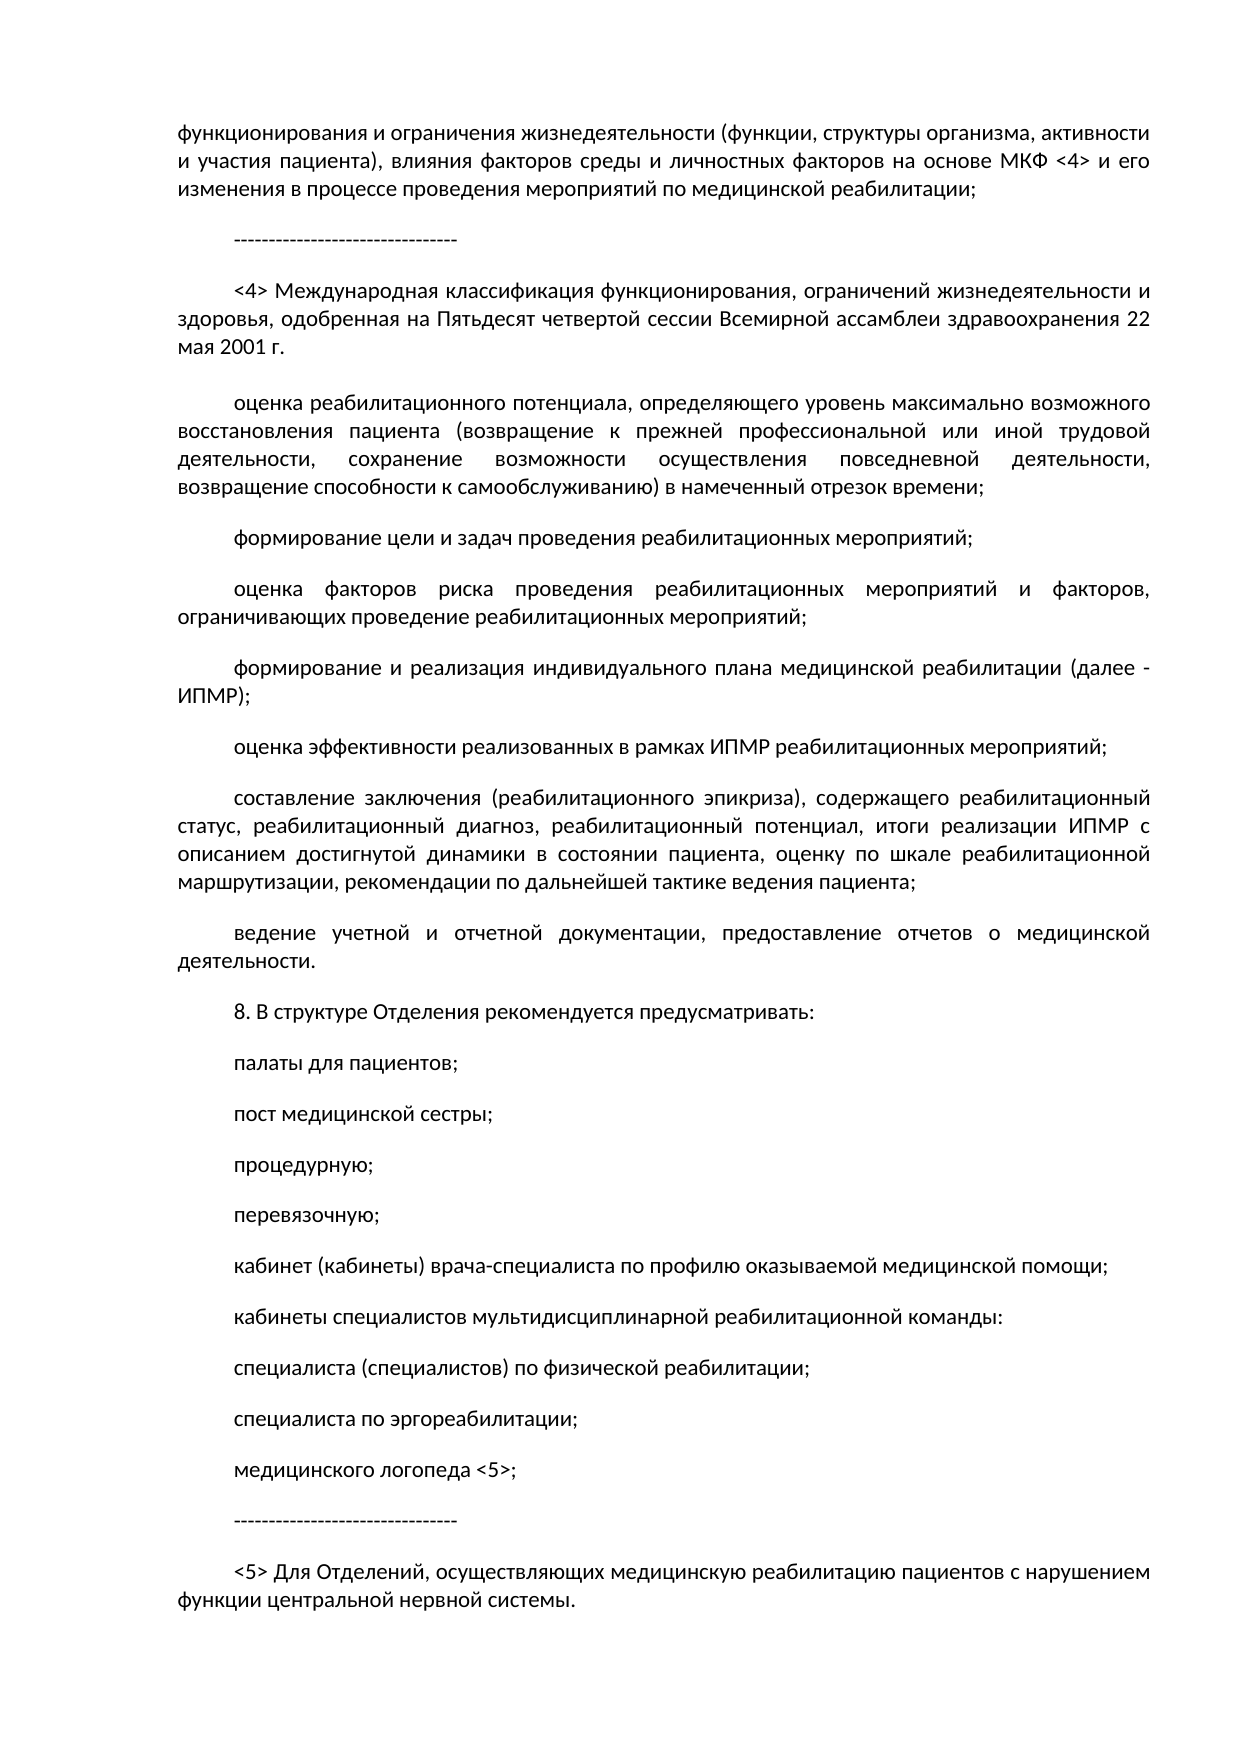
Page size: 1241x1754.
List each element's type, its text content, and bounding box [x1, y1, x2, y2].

text оценка эффективности реализованных в рамках ИПМР реабилитационных мероприятий; [177, 732, 1152, 760]
text 8. В структуре Отделения рекомендуется предусматривать: [177, 997, 1152, 1025]
text специалиста по эргореабилитации; [177, 1404, 1152, 1432]
text перевязочную; [177, 1201, 1152, 1229]
text кабинет (кабинеты) врача-специалиста по профилю оказываемой медицинской помощи; [177, 1252, 1152, 1279]
text медицинского логопеда <5>; [177, 1455, 1152, 1483]
text ведение учетной и отчетной документации, предоставление отчетов о медицинской деятельности. [177, 918, 1152, 974]
text <4> Международная классификация функционирования, ограничений жизнедеятельности и здоровья, одобренная на Пятьдесят четвертой сессии Всемирной ассамблеи здравоохранения 22 мая 2001 г. [177, 276, 1152, 360]
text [177, 118, 1152, 202]
text кабинеты специалистов мультидисциплинарной реабилитационной команды: [177, 1302, 1152, 1331]
text специалиста (специалистов) по физической реабилитации; [177, 1353, 1152, 1381]
text -------------------------------- [177, 1506, 1152, 1534]
text формирование и реализация индивидуального плана медицинской реабилитации (далее - ИПМР); [177, 653, 1152, 709]
text формирование цели и задач проведения реабилитационных мероприятий; [177, 523, 1152, 551]
text палаты для пациентов; [177, 1048, 1152, 1076]
text пост медицинской сестры; [177, 1099, 1152, 1127]
text <5> Для Отделений, осуществляющих медицинскую реабилитацию пациентов с нарушением функции центральной нервной системы. [177, 1557, 1152, 1613]
text процедурную; [177, 1150, 1152, 1178]
text -------------------------------- [177, 225, 1152, 253]
text оценка факторов риска проведения реабилитационных мероприятий и факторов, ограничивающих проведение реабилитационных мероприятий; [177, 574, 1152, 630]
text составление заключения (реабилитационного эпикриза), содержащего реабилитационный статус, реабилитационный диагноз, реабилитационный потенциал, итоги реализации ИПМР с описанием достигнутой динамики в состоянии пациента, оценку по шкале реабилитационной маршрутизации, рекомендации по дальнейшей тактике ведения пациента; [177, 783, 1152, 895]
text оценка реабилитационного потенциала, определяющего уровень максимально возможного восстановления пациента (возвращение к прежней профессиональной или иной трудовой деятельности, сохранение возможности осуществления повседневной деятельности, возвращение способности к самообслуживанию) в намеченный отрезок времени; [177, 388, 1152, 500]
